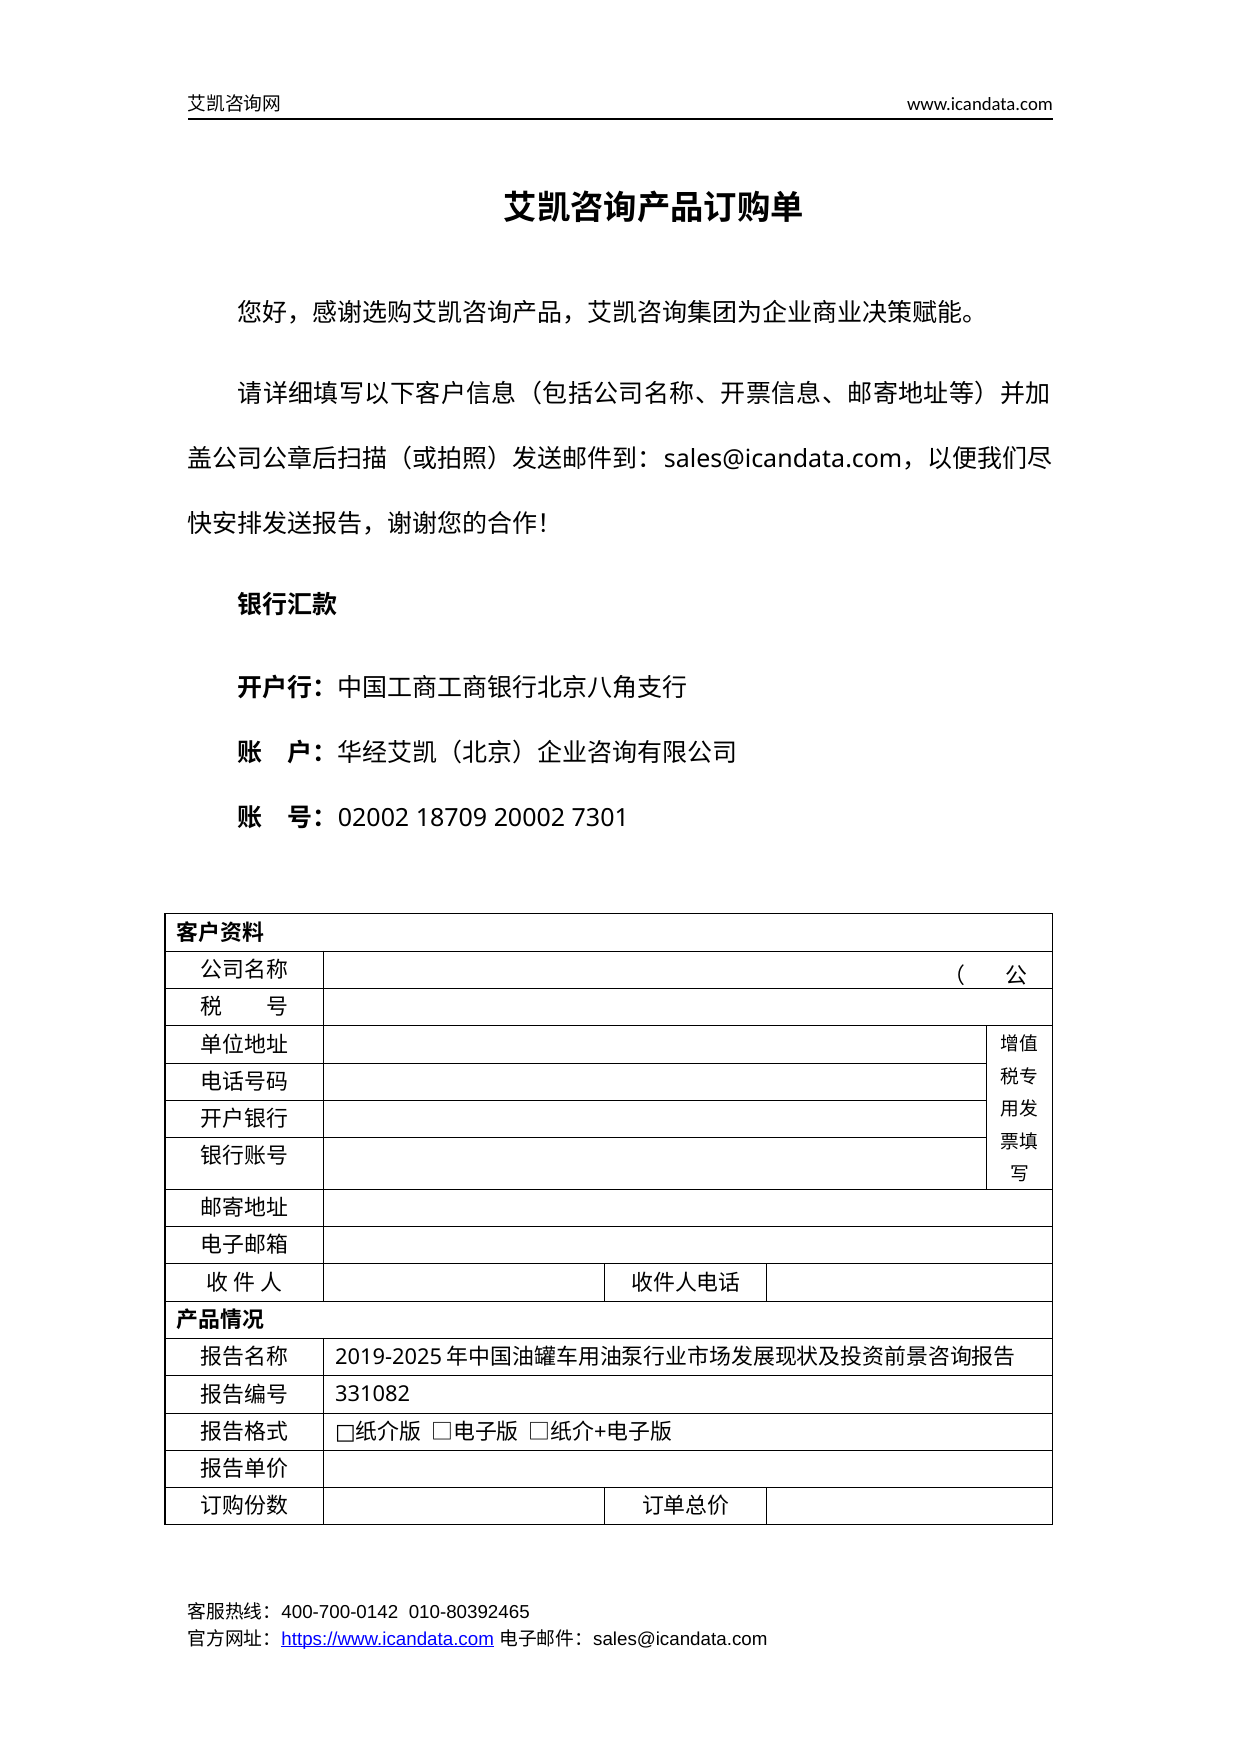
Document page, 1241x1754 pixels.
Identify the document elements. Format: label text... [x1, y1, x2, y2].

table_cell [324, 1190, 1052, 1226]
text 您好，感谢选购艾凯咨询产品，艾凯咨询集团为企业商业决策赋能。 [187, 278, 1053, 343]
table_cell [324, 1026, 986, 1062]
table_cell 公司名称 [166, 952, 323, 988]
table_cell 产品情况 [166, 1302, 1052, 1338]
table_cell 收 件 人 [166, 1264, 323, 1301]
table_cell [324, 1138, 986, 1189]
table_cell 增值税专用发票填写 [987, 1026, 1052, 1189]
table_cell 邮寄地址 [166, 1190, 323, 1226]
table_cell □纸介版 □电子版 □纸介+电子版 [324, 1414, 1052, 1450]
table_cell [324, 989, 1052, 1025]
table_cell 收件人电话 [605, 1264, 766, 1301]
table_cell 电话号码 [166, 1064, 323, 1100]
text 请详细填写以下客户信息（包括公司名称、开票信息、邮寄地址等）并加盖公司公章后扫描（或拍照）发送邮件到：sales@icandata.com，以便我们尽快安排发送报告，谢谢您的合作！ [187, 359, 1053, 554]
text 银行汇款 [187, 570, 1053, 635]
table_cell 税 号 [166, 989, 323, 1025]
table_cell 开户银行 [166, 1101, 323, 1137]
table_cell 订单总价 [605, 1488, 766, 1524]
table_cell 331082 [324, 1376, 1052, 1412]
table_cell 电子邮箱 [166, 1227, 323, 1263]
table_cell [767, 1264, 1052, 1301]
table_cell [324, 1064, 986, 1100]
table_header 客户资料 [166, 914, 1052, 951]
table_cell 订购份数 [166, 1488, 323, 1524]
table_cell [324, 1227, 1052, 1263]
table_cell [324, 1264, 604, 1301]
text 开户行：中国工商工商银行北京八角支行 [187, 653, 1053, 718]
table_cell 报告格式 [166, 1414, 323, 1450]
table_cell [324, 952, 1052, 988]
table_cell 单位地址 [166, 1026, 323, 1062]
table_cell 报告名称 [166, 1339, 323, 1375]
table_cell 银行账号 [166, 1138, 323, 1189]
table_cell [324, 1101, 986, 1137]
table_cell [767, 1488, 1052, 1524]
text 账 号：02002 18709 20002 7301 [187, 783, 1053, 848]
text 账 户：华经艾凯（北京）企业咨询有限公司 [187, 718, 1053, 783]
text 艾凯咨询产品订购单 [187, 172, 1053, 237]
table_cell [324, 1451, 1052, 1487]
table_cell 报告单价 [166, 1451, 323, 1487]
table_cell 2019-2025年中国油罐车用油泵行业市场发展现状及投资前景咨询报告 [324, 1339, 1052, 1375]
table_cell [324, 1488, 604, 1524]
table_cell 报告编号 [166, 1376, 323, 1412]
